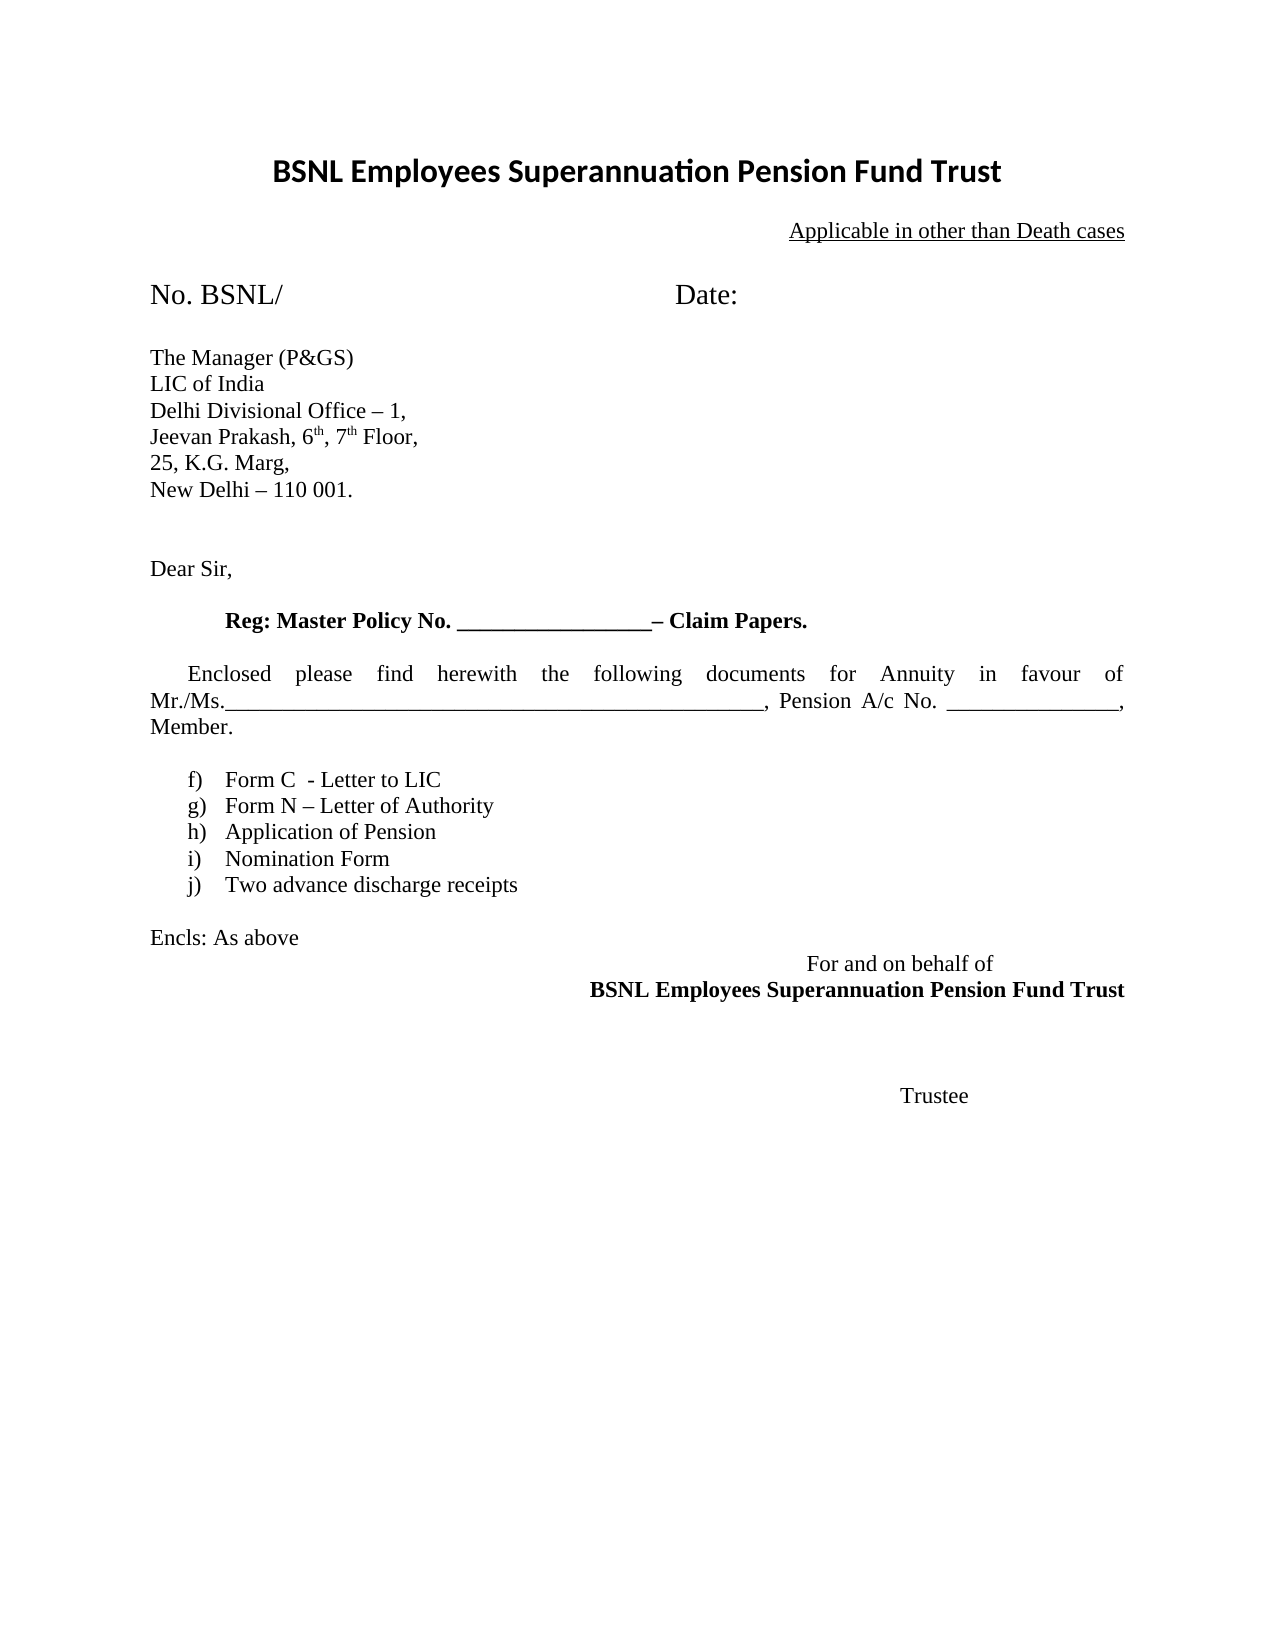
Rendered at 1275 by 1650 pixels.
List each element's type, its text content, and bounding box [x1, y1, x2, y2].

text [150, 150, 1125, 191]
list Application of Pension [187, 818, 1125, 845]
list Two advance discharge receipts [187, 871, 1125, 897]
text Trustee [825, 1082, 1125, 1108]
text 25, K.G. Marg, [150, 449, 1125, 476]
text The Manager (P&GS) [150, 344, 1125, 370]
text Reg: Master Policy No. _________________– Claim Papers. [150, 608, 1125, 634]
text Delhi Divisional Office – 1, [150, 397, 1125, 423]
text New Delhi – 110 001. [150, 476, 1125, 502]
list Form C - Letter to LIC [187, 766, 1125, 792]
text Applicable in other than Death cases [150, 217, 1125, 243]
list Nomination Form [187, 845, 1125, 871]
text Enclosed please find herewith the following documents for Annuity in favour of Mr./Ms._______________________________________________, Pension A/c No. _______________, Member. [150, 660, 1125, 739]
text Encls: As above [150, 924, 1125, 950]
text Jeevan Prakash, 6th, 7th Floor, [150, 423, 1125, 449]
list Form N – Letter of Authority [187, 792, 1125, 818]
text BSNL Employees Superannuation Pension Fund Trust [150, 977, 1125, 1003]
text Dear Sir, [150, 555, 1125, 581]
text LIC of India [150, 370, 1125, 397]
text No. BSNL/ Date: [150, 277, 1125, 311]
text For and on behalf of [600, 950, 1125, 977]
